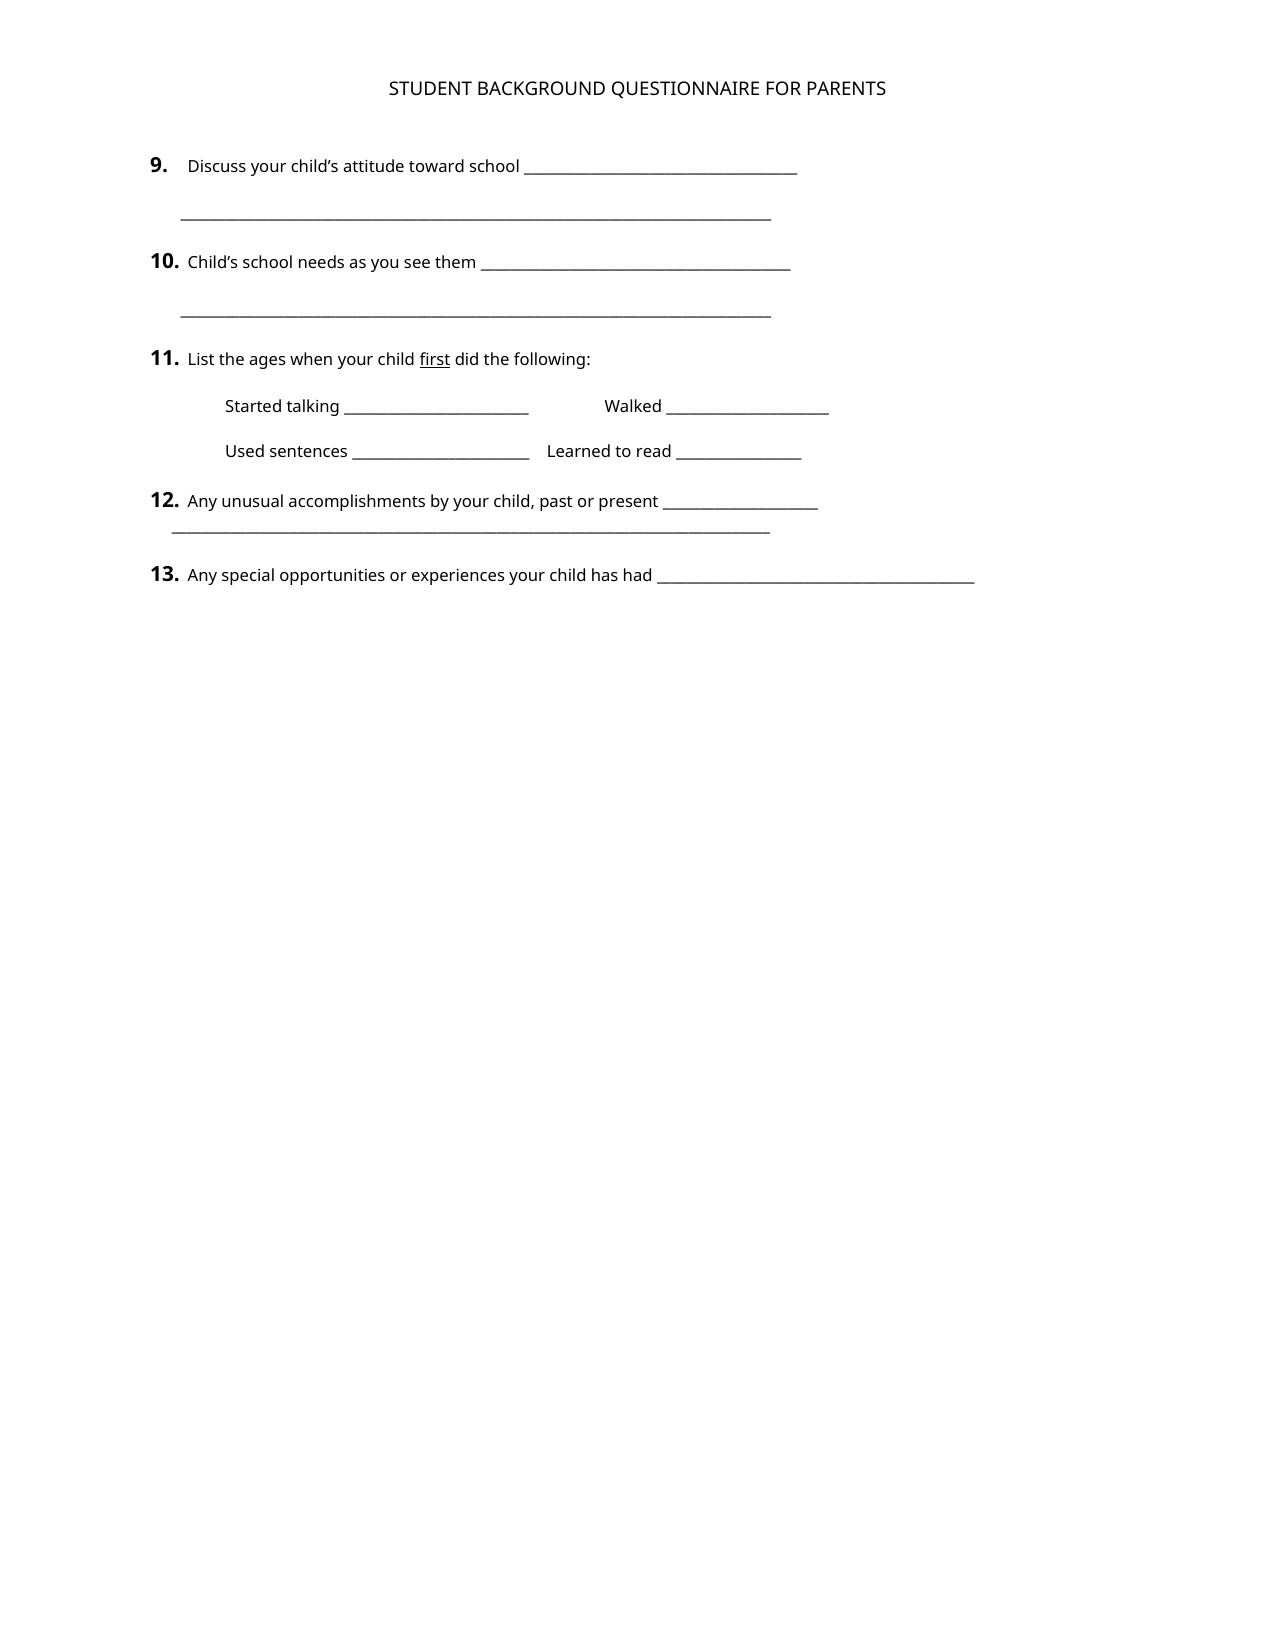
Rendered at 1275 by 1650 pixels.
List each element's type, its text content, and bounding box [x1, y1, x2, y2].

list Child’s school needs as you see them __________________________________________ [150, 247, 1125, 275]
text Used sentences ________________________ Learned to read _________________ [150, 440, 1125, 462]
list List the ages when your child first did the following: [150, 343, 1125, 372]
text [150, 201, 1125, 224]
list Discuss your child’s attitude toward school _____________________________________ [150, 150, 1125, 178]
text Started talking _________________________ Walked ______________________ [150, 394, 1125, 417]
list Any special opportunities or experiences your child has had ___________________________________________ [150, 559, 1125, 587]
list Any unusual accomplishments by your child, past or present _____________________ [150, 485, 1125, 513]
text _________________________________________________________________________________ [150, 513, 1125, 536]
text ________________________________________________________________________________ [150, 298, 1125, 320]
